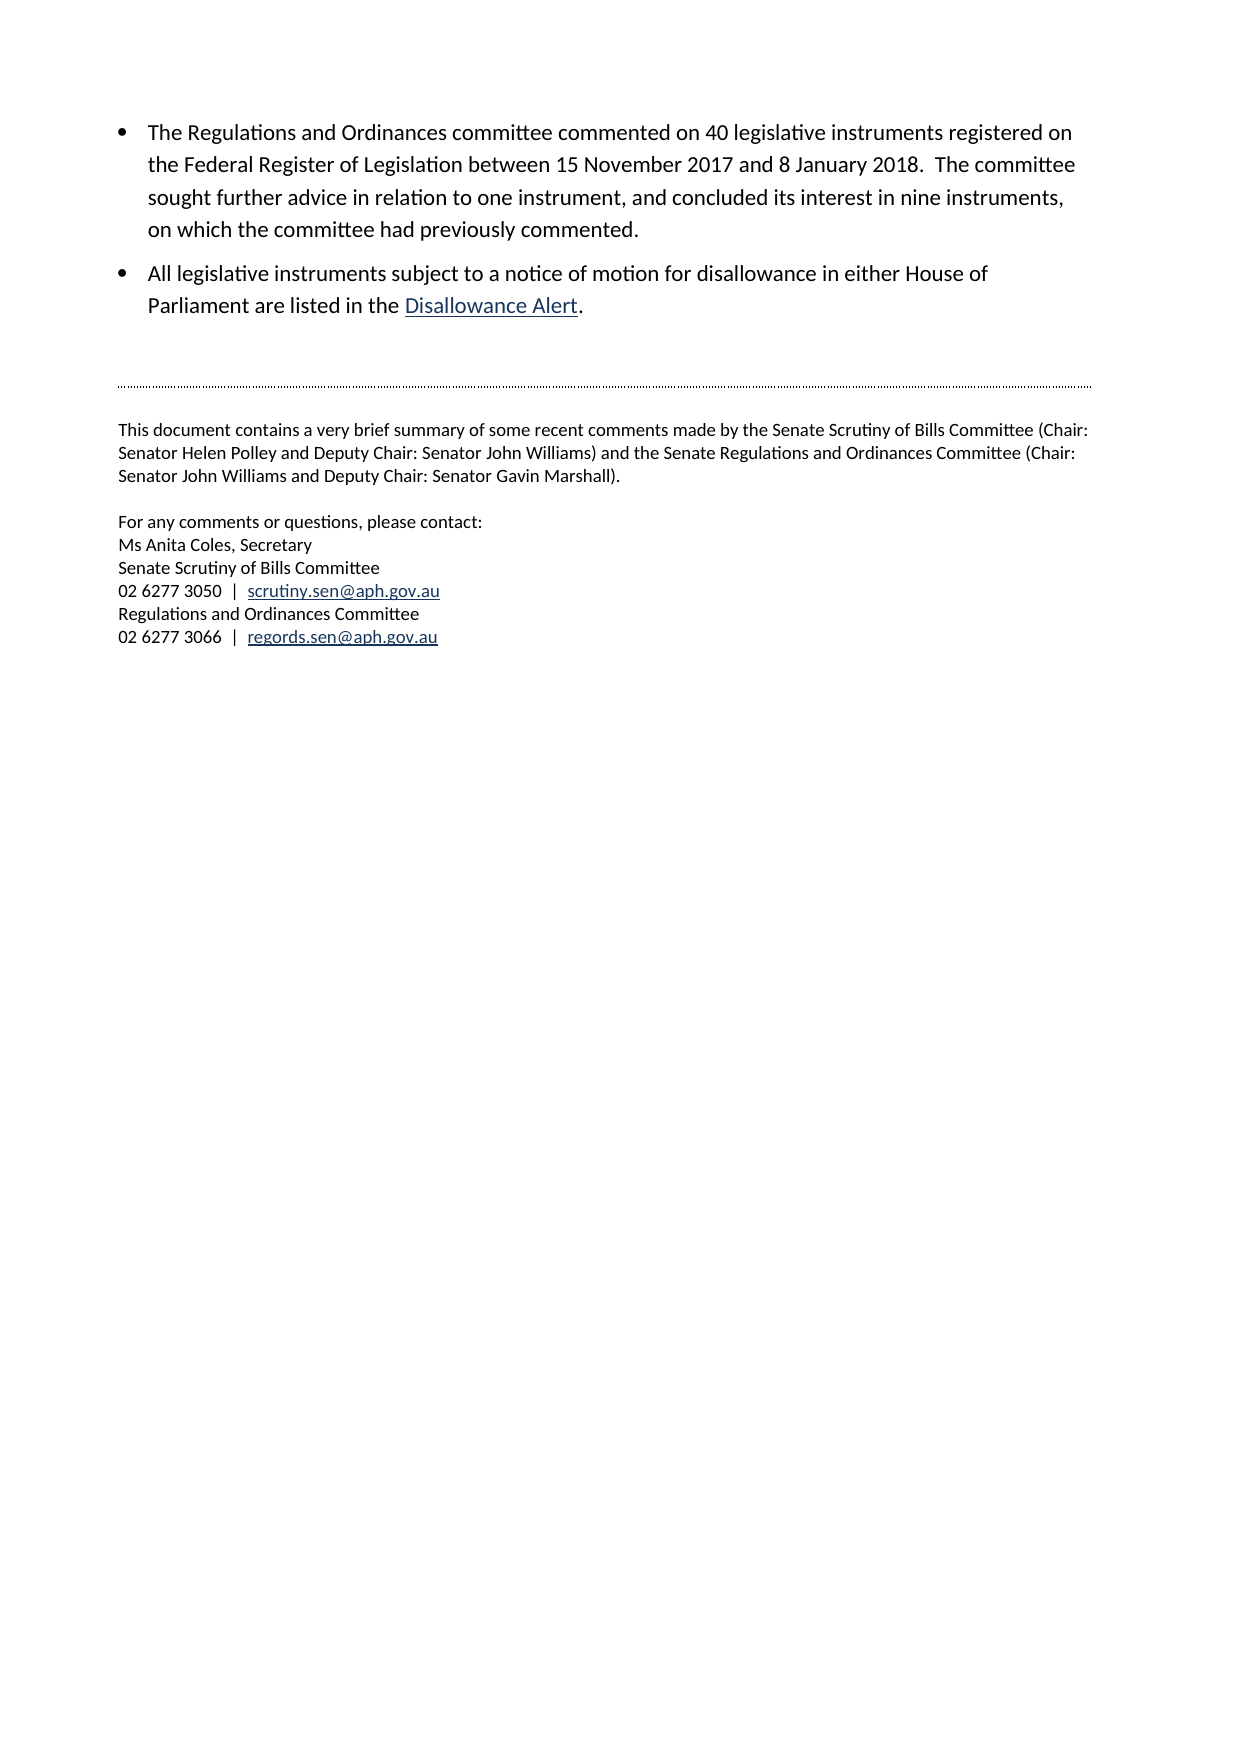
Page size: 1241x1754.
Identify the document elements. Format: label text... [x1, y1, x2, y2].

list All legislative instruments subject to a notice of motion for disallowance in either House of Parliament are listed in the Disallowance Alert. [118, 259, 1093, 320]
list The Regulations and Ordinances committee commented on 40 legislative instruments registered on the Federal Register of Legislation between 15 November 2017 and 8 January 2018. The committee sought further advice in relation to one instrument, and concluded its interest in nine instruments, on which the committee had previously commented. [118, 118, 1093, 243]
text This document contains a very brief summary of some recent comments made by the Senate Scrutiny of Bills Committee (Chair: Senator Helen Polley and Deputy Chair: Senator John Williams) and the Senate Regulations and Ordinances Committee (Chair: Senator John Williams and Deputy Chair: Senator Gavin Marshall). For any comments or questions, please contact: Ms Anita Coles, Secretary Senate Scrutiny of Bills Committee 02 6277 3050 | scrutiny.sen@aph.gov.au Regulations and Ordinances Committee 02 6277 3066 | regords.sen@aph.gov.au [118, 386, 1093, 648]
